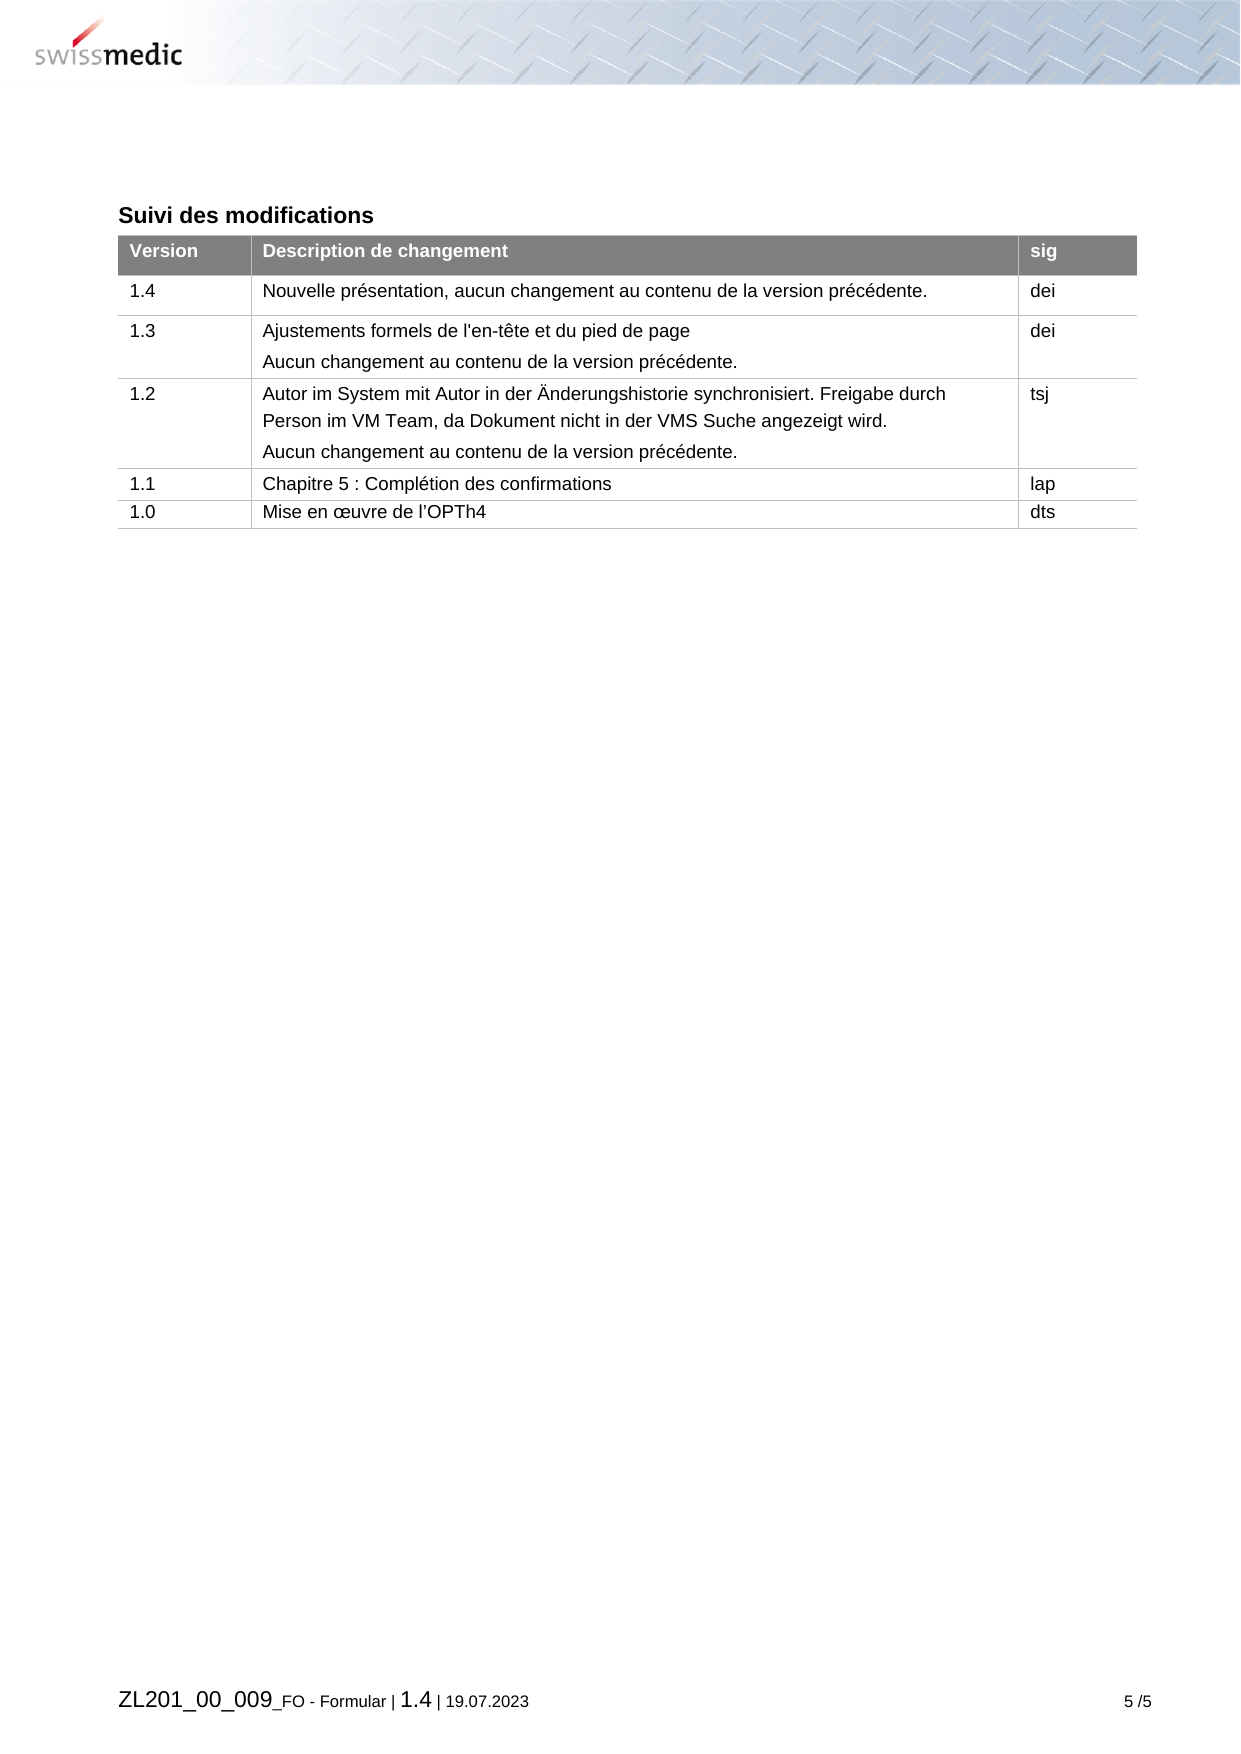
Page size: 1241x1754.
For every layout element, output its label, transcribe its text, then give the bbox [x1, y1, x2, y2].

table_cell 1.2 [118, 379, 251, 468]
table_cell 1.0 [118, 501, 251, 528]
table_cell Autor im System mit Autor in der Änderungshistorie synchronisiert. Freigabe durch Person im VM Team, da Dokument nicht in der VMS Suche angezeigt wird. Aucun changement au contenu de la version précédente. [252, 379, 1018, 468]
table_cell dts [1019, 501, 1137, 528]
table_cell 1.1 [118, 469, 251, 500]
table_header sig [1019, 236, 1137, 275]
table_cell dei [1019, 276, 1137, 315]
table_cell 1.3 [118, 316, 251, 378]
picture [0, 0, 1241, 86]
table_cell lap [1019, 469, 1137, 500]
table_cell Mise en œuvre de l’OPTh4 [252, 501, 1018, 528]
table_cell 1.4 [118, 276, 251, 315]
table_header Description de changement [252, 236, 1018, 275]
table_cell dei [1019, 316, 1137, 378]
table_cell Nouvelle présentation, aucun changement au contenu de la version précédente. [252, 276, 1018, 315]
table_cell Ajustements formels de l'en-tête et du pied de page Aucun changement au contenu de la version précédente. [252, 316, 1018, 378]
subtitle Suivi des modifications [118, 202, 1152, 228]
table_header Version [118, 236, 251, 275]
table_cell Chapitre 5 : Complétion des confirmations [252, 469, 1018, 500]
table_cell tsj [1019, 379, 1137, 468]
